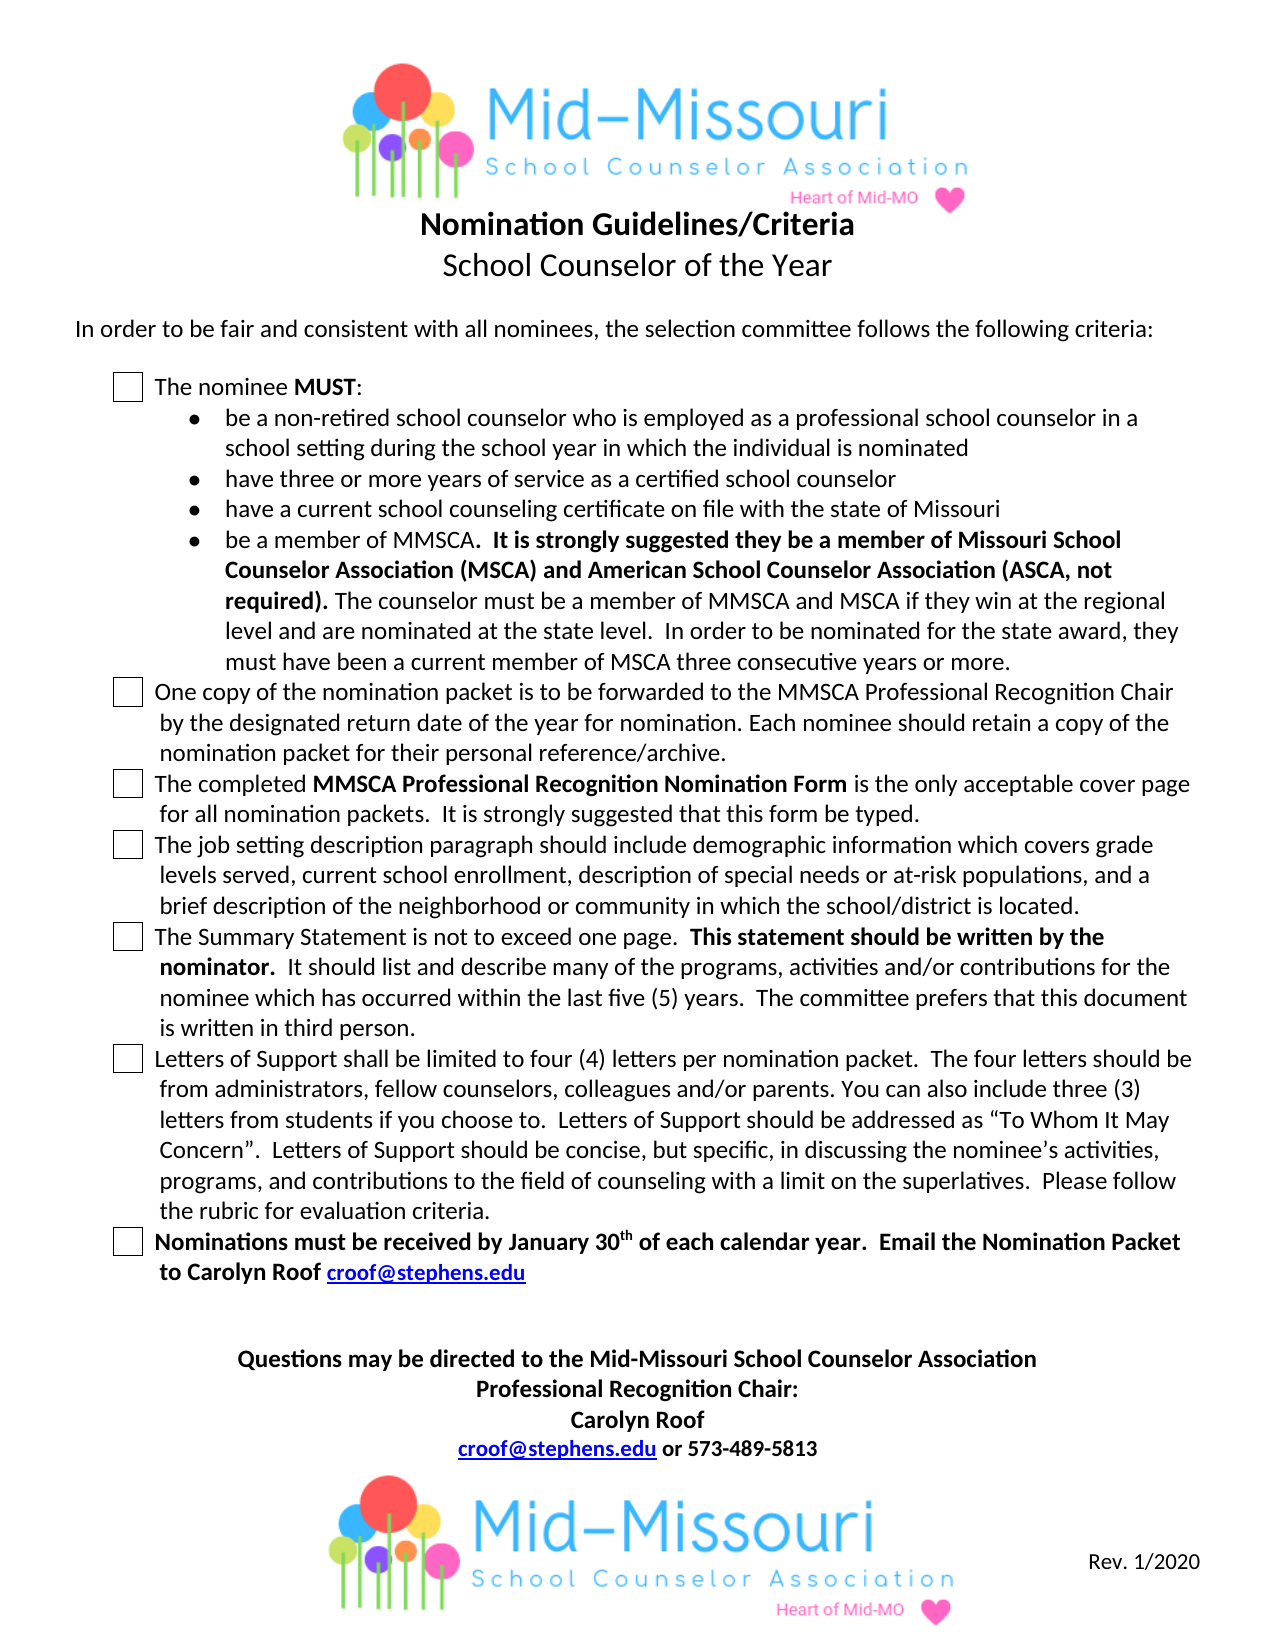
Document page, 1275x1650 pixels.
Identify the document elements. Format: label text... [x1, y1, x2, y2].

text The job setting description paragraph should include demographic information which covers grade levels served, current school enrollment, description of special needs or at-risk populations, and a brief description of the neighborhood or community in which the school/district is located. [112, 829, 1200, 921]
picture [332, 62, 975, 203]
list be a non-retired school counselor who is employed as a professional school counselor in a school setting during the school year in which the individual is nominated [187, 402, 1200, 463]
text croof@stephens.edu or 573-489-5813 [75, 1434, 1200, 1462]
text The nominee MUST: [112, 371, 1200, 402]
text The completed MMSCA Professional Recognition Nomination Form is the only acceptable cover page for all nomination packets. It is strongly suggested that this form be typed. [112, 768, 1200, 829]
list have a current school counseling certificate on file with the state of Missouri [150, 493, 1200, 524]
text One copy of the nomination packet is to be forwarded to the MMSCA Professional Recognition Chair by the designated return date of the year for nomination. Each nominee should retain a copy of the nomination packet for their personal reference/archive. [112, 676, 1200, 768]
list have three or more years of service as a certified school counselor [150, 463, 1200, 493]
text School Counselor of the Year [75, 244, 1200, 285]
text In order to be fair and consistent with all nominees, the selection committee follows the following criteria: [75, 313, 1200, 343]
text Nomination Guidelines/Criteria [75, 203, 1200, 244]
text The Summary Statement is not to exceed one page. This statement should be written by the nominator. It should list and describe many of the programs, activities and/or contributions for the nominee which has occurred within the last five (5) years. The committee prefers that this document is written in third person. [112, 921, 1200, 1043]
text Carolyn Roof [75, 1404, 1200, 1434]
text Letters of Support shall be limited to four (4) letters per nomination packet. The four letters should be from administrators, fellow counselors, colleagues and/or parents. You can also include three (3) letters from students if you choose to. Letters of Support should be addressed as “To Whom It May Concern”. Letters of Support should be concise, but specific, in discussing the nominee’s activities, programs, and contributions to the field of counseling with a limit on the superlatives. Please follow the rubric for evaluation criteria. [112, 1043, 1200, 1226]
list be a member of MMSCA. It is strongly suggested they be a member of Missouri School Counselor Association (MSCA) and American School Counselor Association (ASCA, not required). The counselor must be a member of MMSCA and MSCA if they win at the regional level and are nominated at the state level. In order to be nominated for the state award, they must have been a current member of MSCA three consecutive years or more. [187, 524, 1200, 676]
text Questions may be directed to the Mid-Missouri School Counselor Association [75, 1343, 1200, 1373]
picture [318, 1474, 962, 1630]
text Professional Recognition Chair: [75, 1373, 1200, 1404]
text Nominations must be received by January 30th of each calendar year. Email the Nomination Packet to Carolyn Roof croof@stephens.edu [112, 1226, 1200, 1287]
